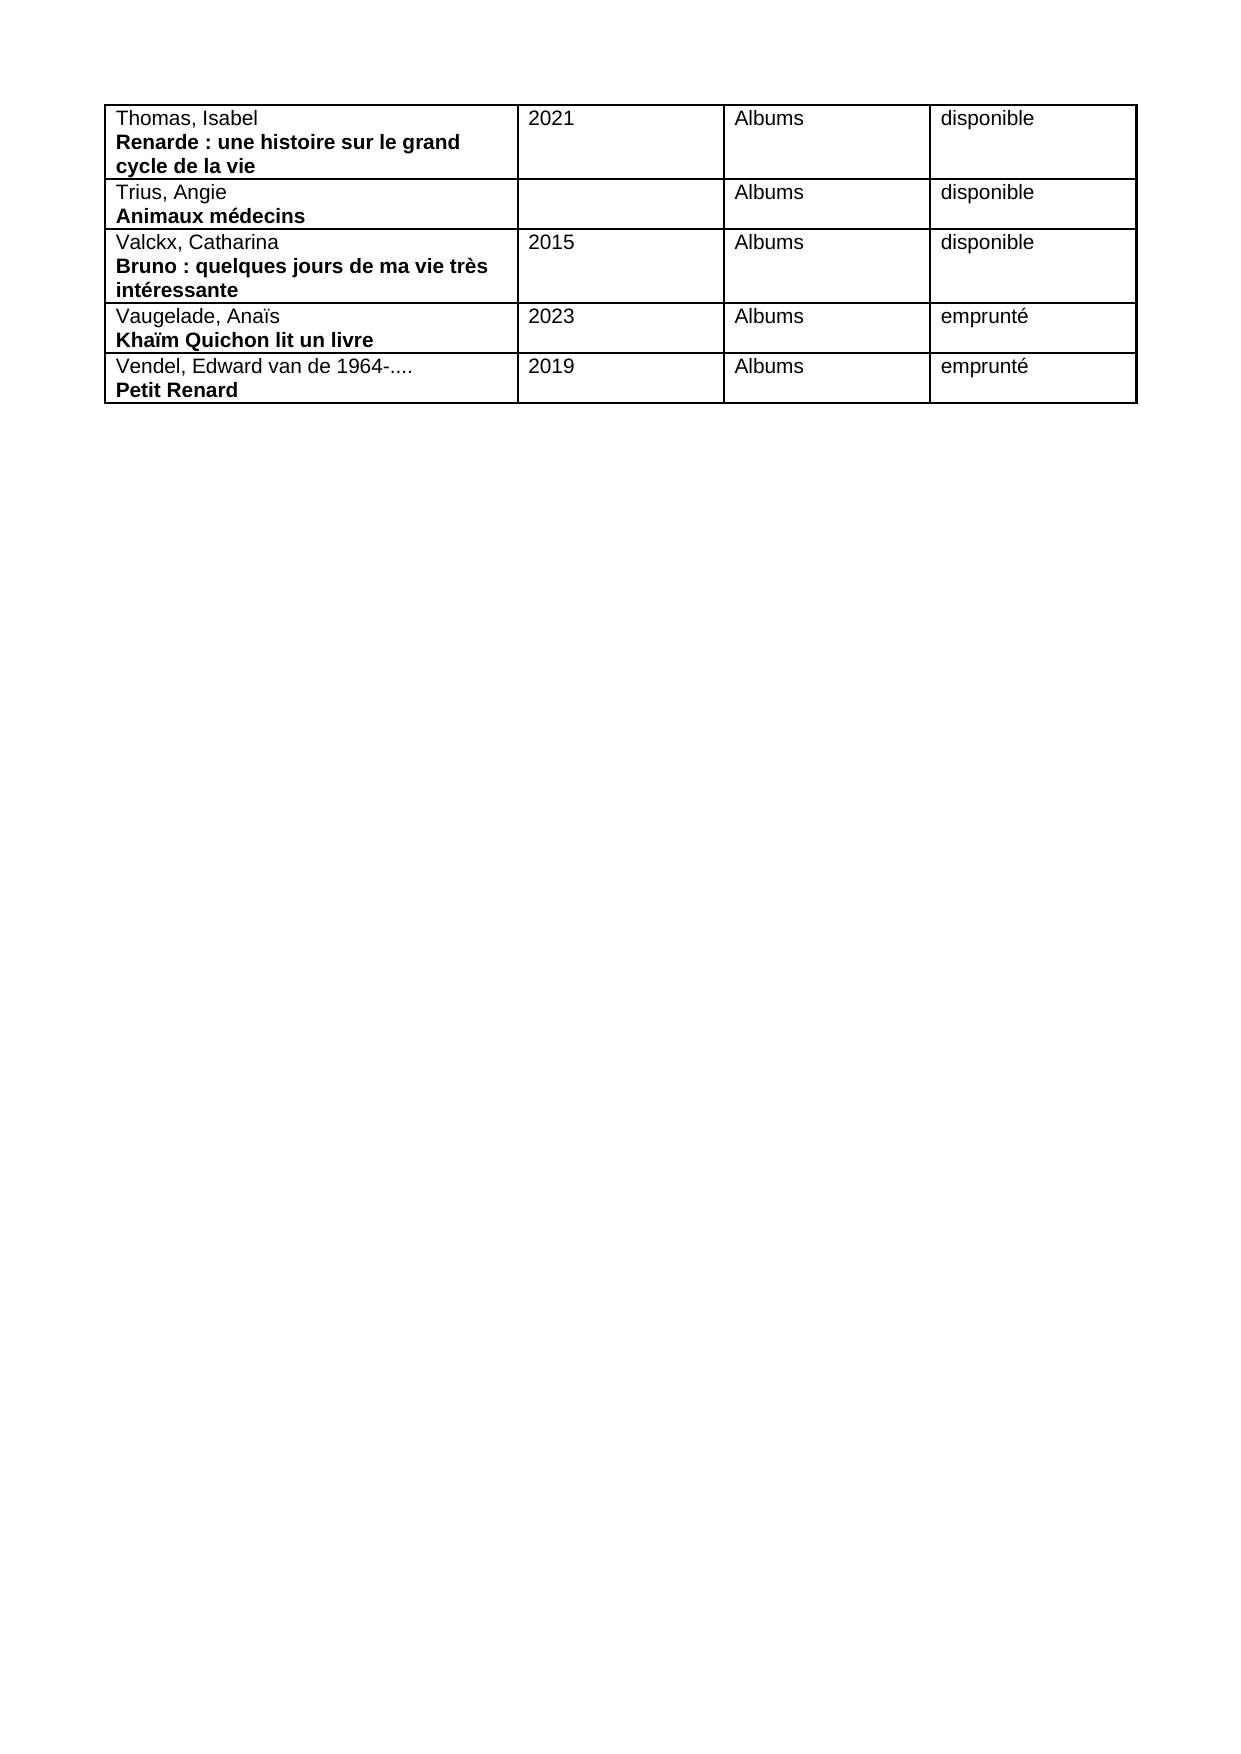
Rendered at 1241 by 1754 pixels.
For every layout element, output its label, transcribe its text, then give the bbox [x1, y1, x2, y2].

table_cell disponible [931, 230, 1135, 302]
table_cell Valckx, Catharina Bruno : quelques jours de ma vie très intéressante [106, 230, 517, 302]
table_cell 2015 [519, 230, 723, 302]
table_cell Albums [725, 230, 929, 302]
table_cell Albums [725, 106, 929, 178]
table_cell 2019 [519, 354, 723, 402]
table_cell 2023 [519, 304, 723, 352]
table_cell Trius, Angie Animaux médecins [106, 180, 517, 228]
table_cell emprunté [931, 354, 1135, 402]
table_cell 2021 [519, 106, 723, 178]
table_cell [519, 180, 723, 228]
table_cell Vendel, Edward van de 1964-.... Petit Renard [106, 354, 517, 402]
table_cell Albums [725, 304, 929, 352]
table_cell Thomas, Isabel Renarde : une histoire sur le grand cycle de la vie [106, 106, 517, 178]
table_cell emprunté [931, 304, 1135, 352]
table_cell Albums [725, 354, 929, 402]
table_cell disponible [931, 180, 1135, 228]
table_cell disponible [931, 106, 1135, 178]
table_cell Albums [725, 180, 929, 228]
table_cell Vaugelade, Anaïs Khaïm Quichon lit un livre [106, 304, 517, 352]
